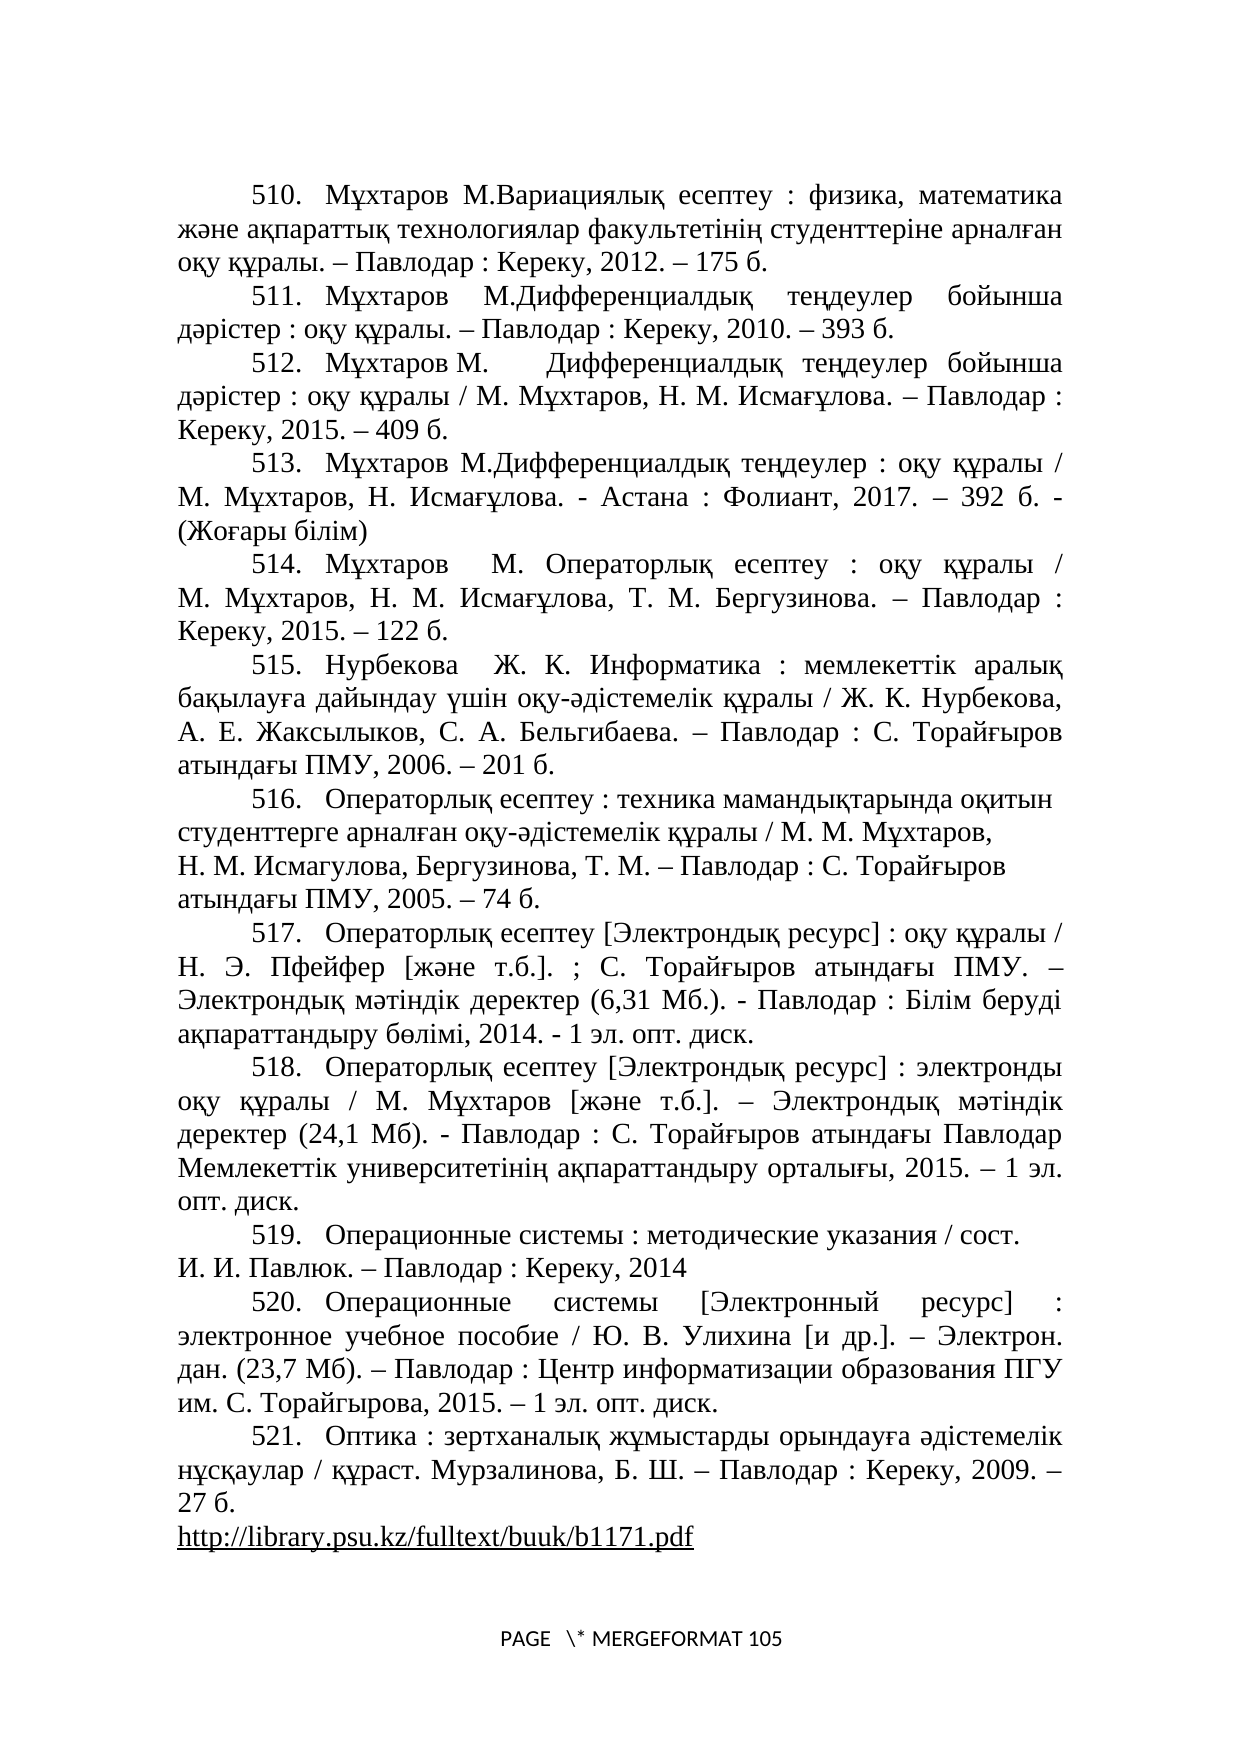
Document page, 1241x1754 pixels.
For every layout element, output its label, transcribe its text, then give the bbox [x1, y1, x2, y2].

list Мұхтаров М.Дифференциалдық теңдеулер бойынша дәрiстер : оқу құралы. – Павлодар : Кереку, 2010. – 393 б. [177, 278, 1063, 345]
text http://library.psu.kz/fulltext/buuk/b1171.pdf_ [177, 1519, 1063, 1552]
list Мұхтаров М. Дифференциалдық теңдеулер бойынша дәрістер : оқу құралы / М. Мұхтаров, Н. М. Исмағұлова. – Павлодар : Кереку, 2015. – 409 б. [177, 345, 1063, 446]
list Операторлық есептеу : техника мамандықтарында оқитын студенттерге арналған оқу-әдiстемелiк құралы / М. М. Мұхтаров, Н. М. Исмагулова, Бергузинова, Т. М. – Павлодар : С. Торайғыров атындағы ПМУ, 2005. – 74 б. [177, 781, 1063, 915]
list Мұхтаров М.Дифференциалдық теңдеулер : оқу құралы / М. Мұхтаров, Н. Исмағұлова. - Астана : Фолиант, 2017. – 392 б. - (Жоғары білім) [177, 446, 1063, 546]
list Операционные системы : методические указания / сост. И. И. Павлюк. – Павлодар : Кереку, 2014 [177, 1217, 1063, 1284]
list Нурбекова Ж. К. Информатика : мемлекеттiк аралық бақылауға дайындау үшiн оқу-әдiстемелiк құралы / Ж. К. Нурбекова, А. Е. Жаксылыков, С. А. Бельгибаева. – Павлодар : С. Торайғыров атындағы ПМУ, 2006. – 201 б. [177, 647, 1063, 781]
list Операционные системы [Электронный ресурс] : электронное учебное пособие / Ю. В. Улихина [и др.]. – Электрон. дан. (23,7 Мб). – Павлодар : Центр информатизации образования ПГУ им. С. Торайгырова, 2015. – 1 эл. опт. диск. [177, 1284, 1063, 1418]
list Мұхтаров М.Вариациялық есептеу : физика, математика және ақпараттық технологиялар факультетінің студенттеріне арналған оқу құралы. – Павлодар : Кереку, 2012. – 175 б. [177, 177, 1063, 278]
list Операторлық есептеу [Электрондық ресурс] : оқу құралы / Н. Э. Пфейфер [және т.б.]. ; С. Торайғыров атындағы ПМУ. – Электрондық мәтіндік деректер (6,31 Мб.). - Павлодар : Білім беруді ақпараттандыру бөлімі, 2014. - 1 эл. опт. диск. http://library.psu.kz/fulltext/buuk/b1754.pdf [177, 915, 1063, 1049]
list Мұхтаров М. Операторлық есептеу : оқу құралы / М. Мұхтаров, Н. М. Исмағұлова, Т. М. Бергузинова. – Павлодар : Кереку, 2015. – 122 б. [177, 546, 1063, 647]
list Оптика : зертханалық жұмыстарды орындауға әдiстемелiк нұсқаулар / құраст. Мурзалинова, Б. Ш. – Павлодар : Кереку, 2009. – 27 б. [177, 1418, 1063, 1519]
list Операторлық есептеу [Электрондық ресурс] : электронды оқу құралы / М. Мұхтаров [және т.б.]. – Электрондық мәтіндік деректер (24,1 Мб). - Павлодар : С. Торайғыров атындағы Павлодар Мемлекеттік университетінің ақпараттандыру орталығы, 2015. – 1 эл. опт. диск. [177, 1049, 1063, 1217]
